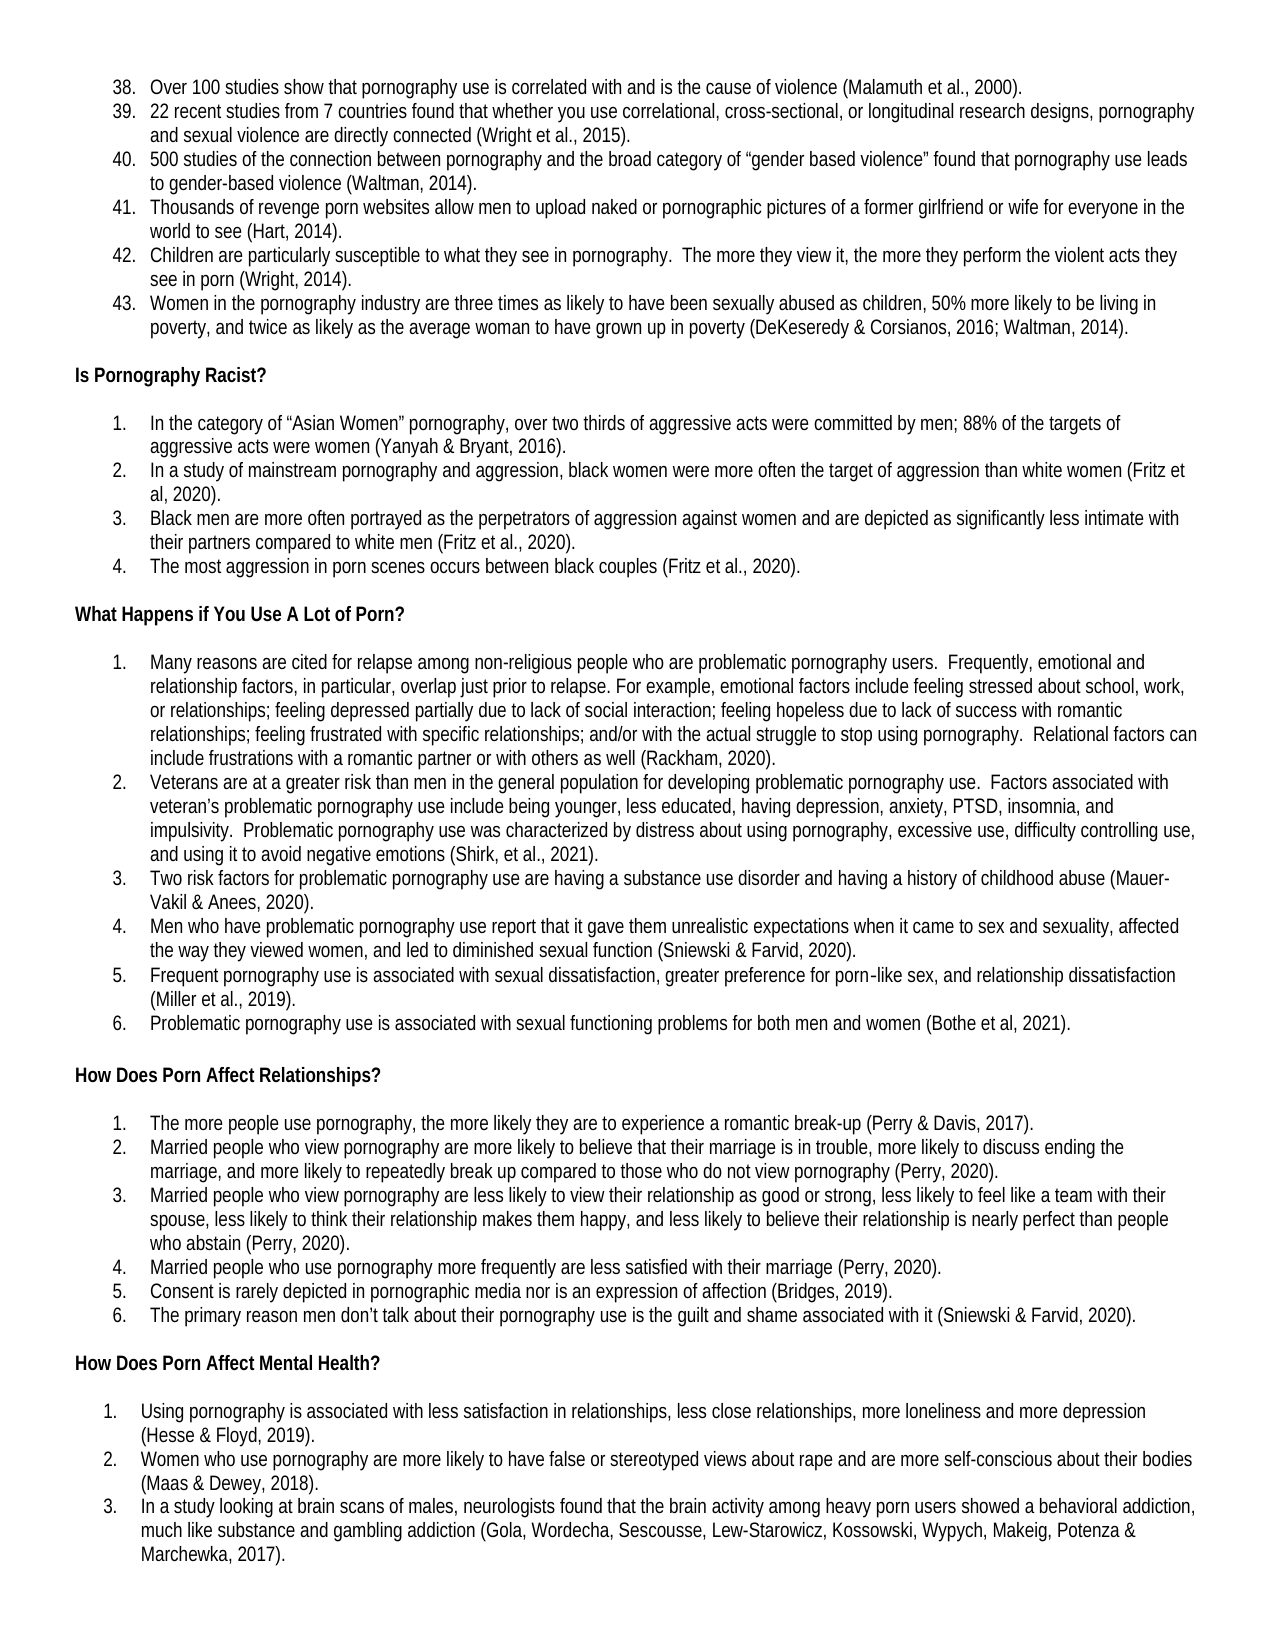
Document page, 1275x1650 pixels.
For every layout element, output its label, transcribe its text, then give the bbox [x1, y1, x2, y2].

list Married people who view pornography are more likely to believe that their marriage is in trouble, more likely to discuss ending the marriage, and more likely to repeatedly break up compared to those who do not view pornography (Perry, 2020). [112, 1135, 1200, 1183]
list Frequent pornography use is associated with sexual dissatisfaction, greater preference for porn‐like sex, and relationship dissatisfaction (Miller et al., 2019). [112, 961, 1200, 1011]
list 500 studies of the connection between pornography and the broad category of “gender based violence” found that pornography use leads to gender-based violence (Waltman, 2014). [112, 147, 1200, 195]
list Women who use pornography are more likely to have false or stereotyped views about rape and are more self-conscious about their bodies (Maas & Dewey, 2018). [103, 1447, 1200, 1494]
text How Does Porn Affect Mental Health? [75, 1351, 1200, 1375]
list In a study looking at brain scans of males, neurologists found that the brain activity among heavy porn users showed a behavioral addiction, much like substance and gambling addiction (Gola, Wordecha, Sescousse, Lew-Starowicz, Kossowski, Wypych, Makeig, Potenza & Marchewka, 2017). [103, 1494, 1200, 1566]
list 22 recent studies from 7 countries found that whether you use correlational, cross-sectional, or longitudinal research designs, pornography and sexual violence are directly connected (Wright et al., 2015). [112, 99, 1200, 147]
text Is Pornography Racist? [75, 362, 1200, 386]
list Children are particularly susceptible to what they see in pornography. The more they view it, the more they perform the violent acts they see in porn (Wright, 2014). [112, 243, 1200, 291]
list Many reasons are cited for relapse among non-religious people who are problematic pornography users. Frequently, emotional and relationship factors, in particular, overlap just prior to relapse. For example, emotional factors include feeling stressed about school, work, or relationships; feeling depressed partially due to lack of social interaction; feeling hopeless due to lack of success with romantic relationships; feeling frustrated with specific relationships; and/or with the actual struggle to stop using pornography. Relational factors can include frustrations with a romantic partner or with others as well (Rackham, 2020). [112, 650, 1200, 770]
list Men who have problematic pornography use report that it gave them unrealistic expectations when it came to sex and sexuality, affected the way they viewed women, and led to diminished sexual function (Sniewski & Farvid, 2020). [112, 913, 1200, 961]
list Married people who use pornography more frequently are less satisfied with their marriage (Perry, 2020). [112, 1255, 1200, 1279]
list The more people use pornography, the more likely they are to experience a romantic break-up (Perry & Davis, 2017). [112, 1111, 1200, 1135]
list Women in the pornography industry are three times as likely to have been sexually abused as children, 50% more likely to be living in poverty, and twice as likely as the average woman to have grown up in poverty (DeKeseredy & Corsianos, 2016; Waltman, 2014). [112, 291, 1200, 338]
list Over 100 studies show that pornography use is correlated with and is the cause of violence (Malamuth et al., 2000). [112, 75, 1200, 99]
list Consent is rarely depicted in pornographic media nor is an expression of affection (Bridges, 2019). [112, 1279, 1200, 1303]
list In the category of “Asian Women” pornography, over two thirds of aggressive acts were committed by men; 88% of the targets of aggressive acts were women (Yanyah & Bryant, 2016). [112, 410, 1200, 458]
list Using pornography is associated with less satisfaction in relationships, less close relationships, more loneliness and more depression (Hesse & Floyd, 2019). [103, 1399, 1200, 1447]
text What Happens if You Use A Lot of Porn? [75, 602, 1200, 626]
list Black men are more often portrayed as the perpetrators of aggression against women and are depicted as significantly less intimate with their partners compared to white men (Fritz et al., 2020). [112, 506, 1200, 554]
list The primary reason men don’t talk about their pornography use is the guilt and shame associated with it (Sniewski & Farvid, 2020). [112, 1303, 1200, 1327]
list Two risk factors for problematic pornography use are having a substance use disorder and having a history of childhood abuse (Mauer-Vakil & Anees, 2020). [112, 866, 1200, 913]
list The most aggression in porn scenes occurs between black couples (Fritz et al., 2020). [112, 554, 1200, 578]
list Veterans are at a greater risk than men in the general population for developing problematic pornography use. Factors associated with veteran’s problematic pornography use include being younger, less educated, having depression, anxiety, PTSD, insomnia, and impulsivity. Problematic pornography use was characterized by distress about using pornography, excessive use, difficulty controlling use, and using it to avoid negative emotions (Shirk, et al., 2021). [112, 770, 1200, 866]
list Thousands of revenge porn websites allow men to upload naked or pornographic pictures of a former girlfriend or wife for everyone in the world to see (Hart, 2014). [112, 195, 1200, 243]
text How Does Porn Affect Relationships? [75, 1063, 1200, 1087]
list Married people who view pornography are less likely to view their relationship as good or strong, less likely to feel like a team with their spouse, less likely to think their relationship makes them happy, and less likely to believe their relationship is nearly perfect than people who abstain (Perry, 2020). [112, 1183, 1200, 1255]
list Problematic pornography use is associated with sexual functioning problems for both men and women (Bothe et al, 2021). [112, 1011, 1200, 1034]
list In a study of mainstream pornography and aggression, black women were more often the target of aggression than white women (Fritz et al, 2020). [112, 458, 1200, 506]
